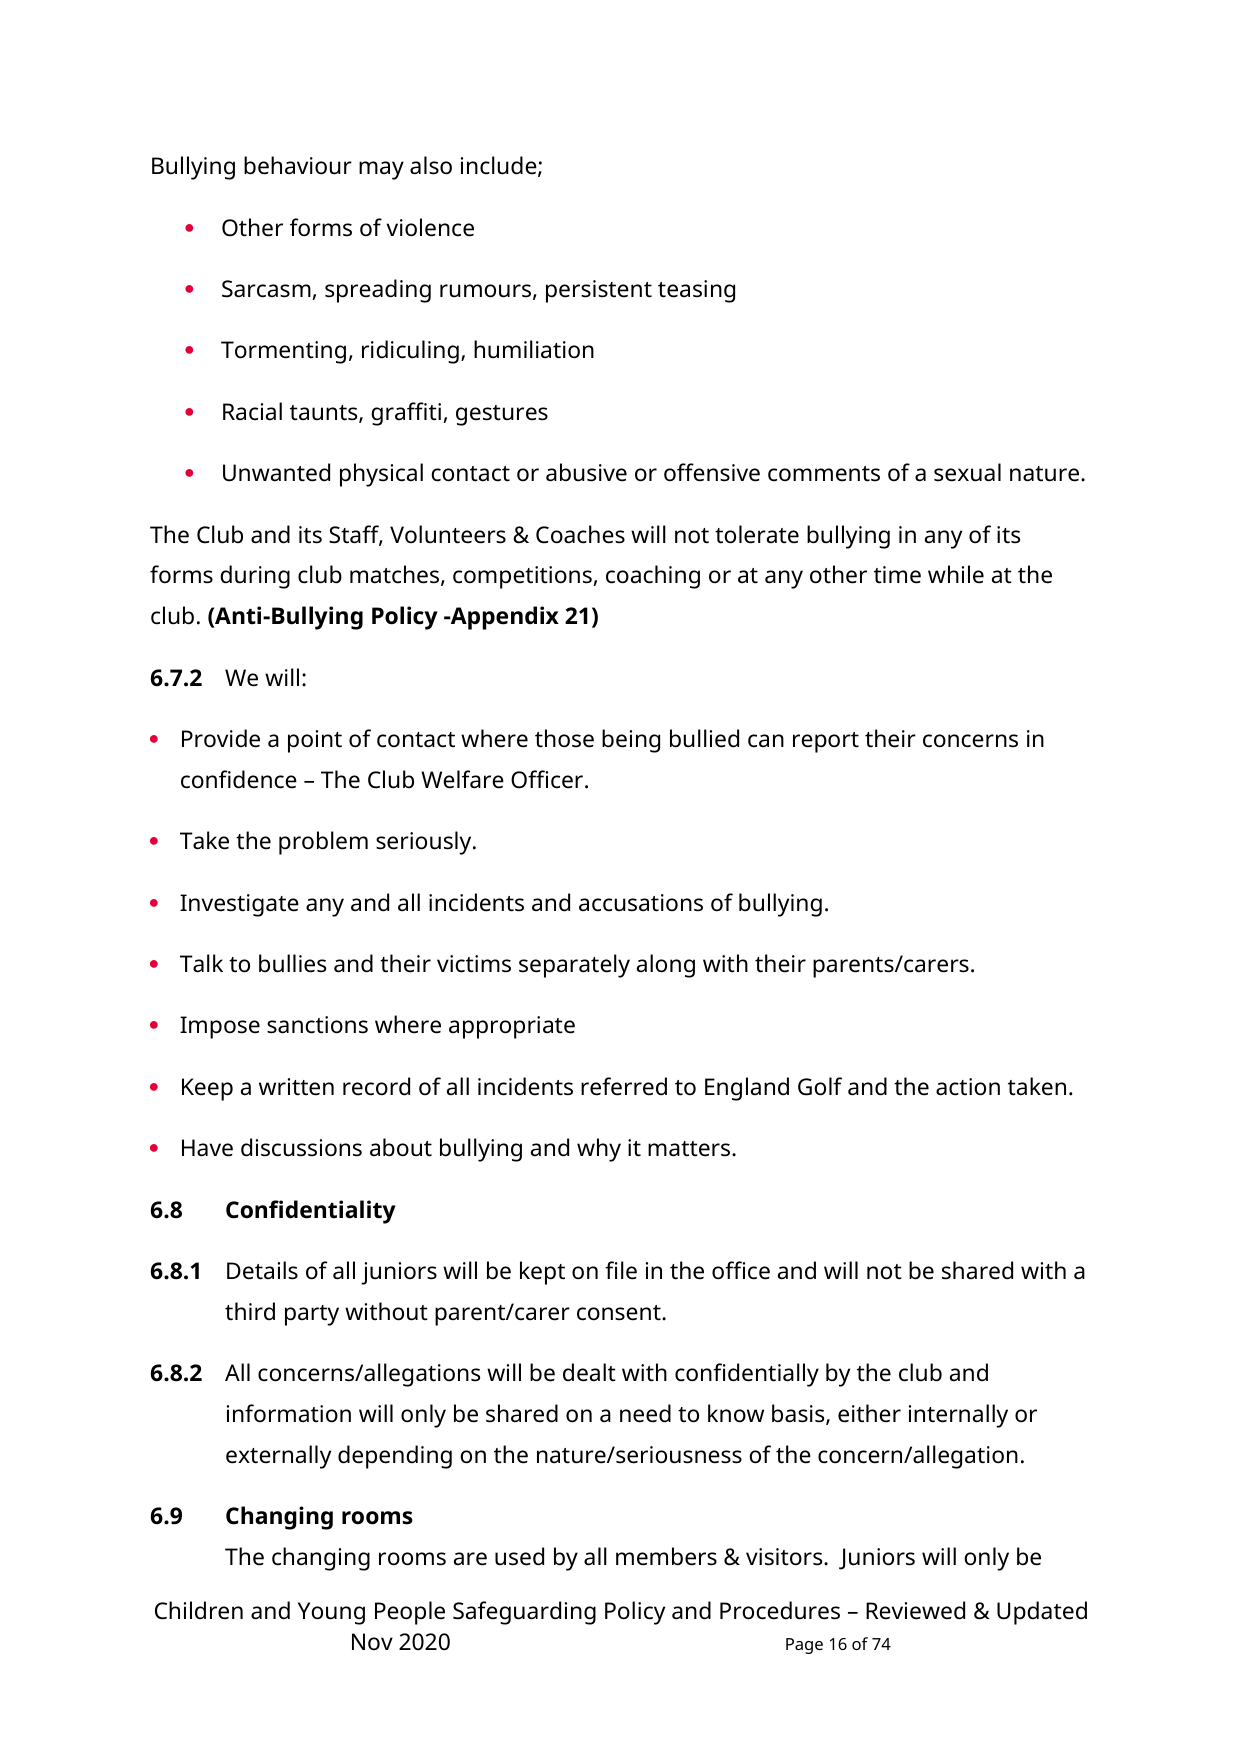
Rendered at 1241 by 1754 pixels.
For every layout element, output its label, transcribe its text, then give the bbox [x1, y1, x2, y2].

list Details of all juniors will be kept on file in the office and will not be shared with a third party without parent/carer consent. [150, 1255, 1090, 1327]
list Provide a point of contact where those being bullied can report their concerns in confidence – The Club Welfare Officer. [150, 723, 1090, 795]
list Have discussions about bullying and why it matters. [150, 1132, 1090, 1163]
list Take the problem seriously. [150, 825, 1090, 856]
list Keep a written record of all incidents referred to England Golf and the action taken. [150, 1071, 1090, 1102]
list Racial taunts, graffiti, gestures [185, 396, 1090, 427]
text Bullying behaviour may also include; [150, 150, 1090, 181]
list Unwanted physical contact or abusive or offensive comments of a sexual nature. [185, 457, 1090, 488]
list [150, 1500, 1090, 1572]
list All concerns/allegations will be dealt with confidentially by the club and information will only be shared on a need to know basis, either internally or externally depending on the nature/seriousness of the concern/allegation. [150, 1357, 1090, 1470]
list We will: [150, 661, 1090, 693]
text The Club and its Staff, Volunteers & Coaches will not tolerate bullying in any of its forms during club matches, competitions, coaching or at any other time while at the club. (Anti-Bullying Policy -Appendix 21) [150, 519, 1090, 631]
list Impose sanctions where appropriate [150, 1009, 1090, 1041]
list Talk to bullies and their victims separately along with their parents/carers. [150, 948, 1090, 979]
list Investigate any and all incidents and accusations of bullying. [150, 886, 1090, 918]
list Confidentiality [150, 1194, 1090, 1225]
list Other forms of violence [185, 211, 1090, 243]
list Sarcasm, spreading rumours, persistent teasing [185, 273, 1090, 304]
list Tormenting, ridiculing, humiliation [185, 334, 1090, 366]
